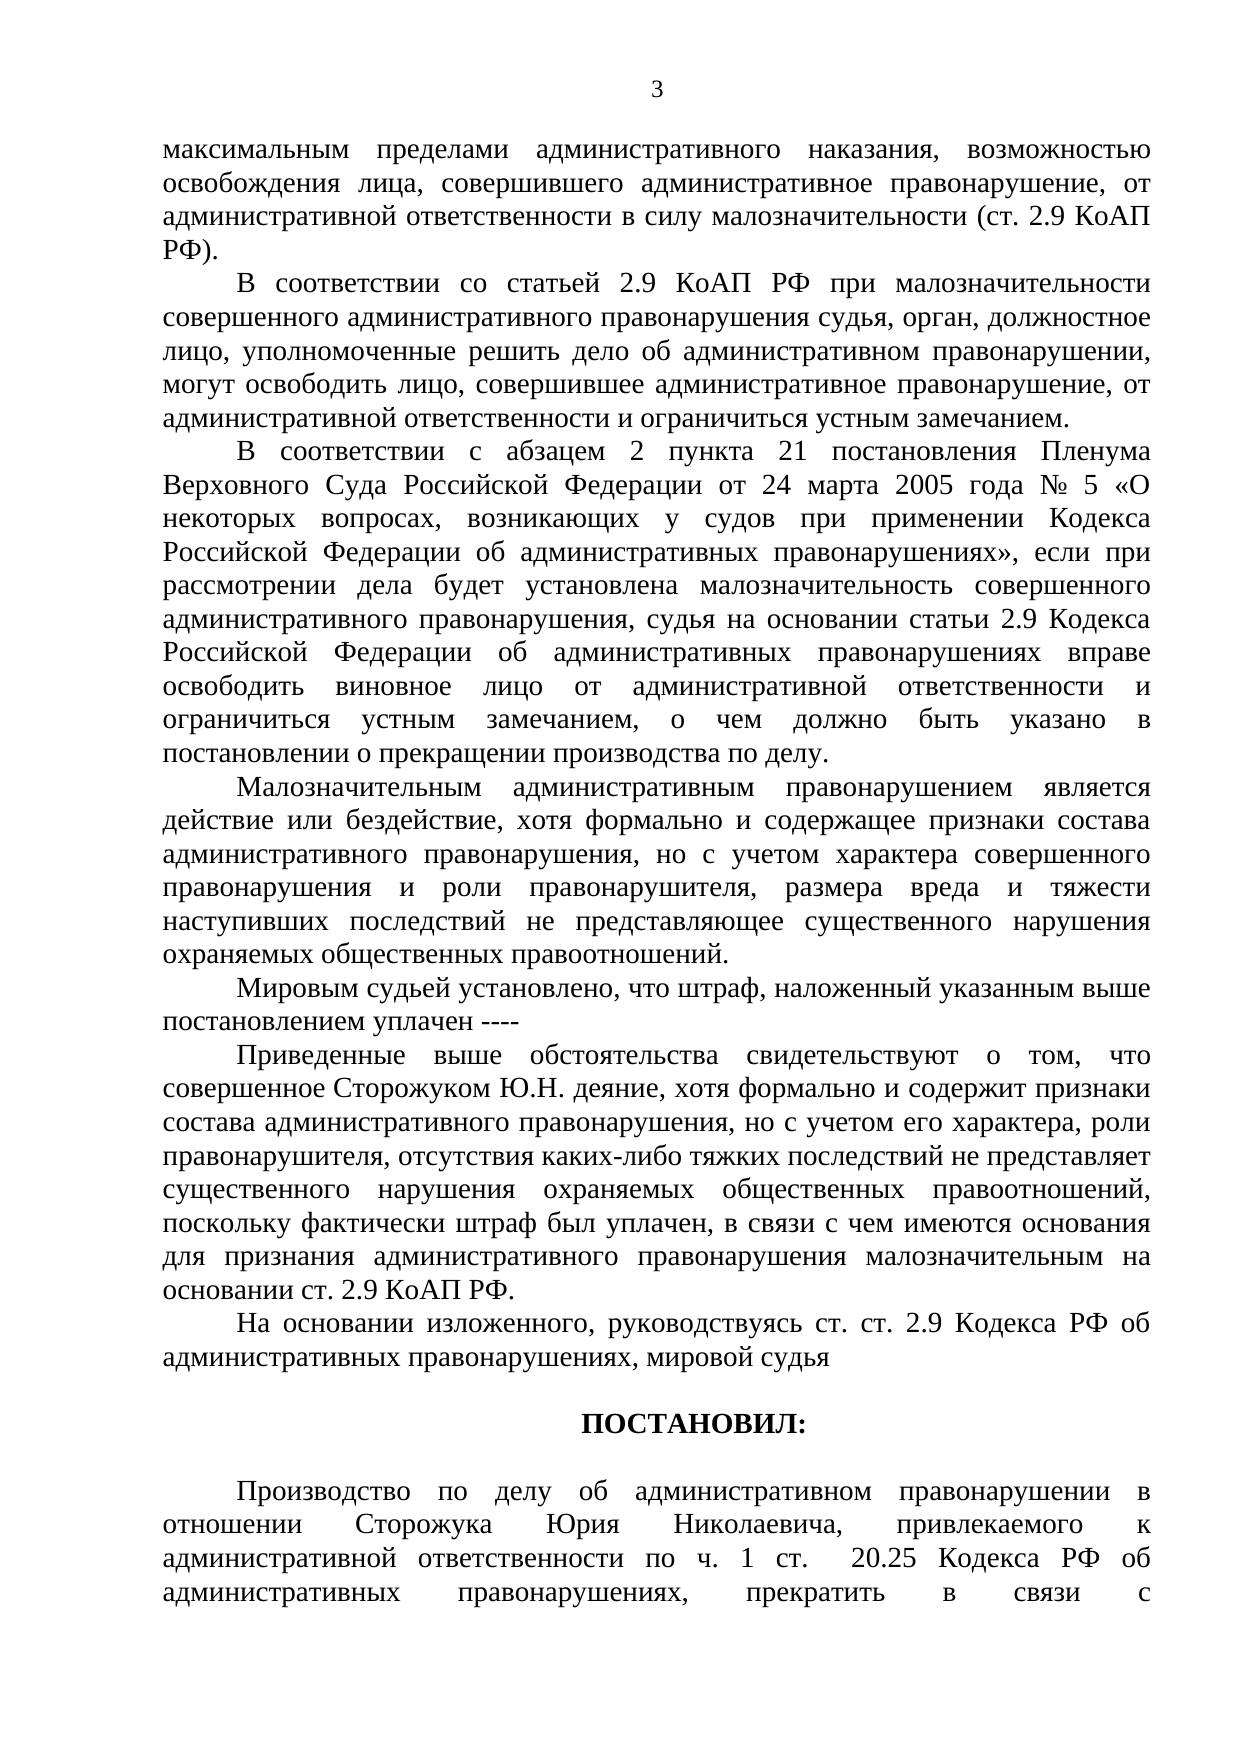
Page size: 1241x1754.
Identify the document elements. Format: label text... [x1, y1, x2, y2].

text Малозначительным административным правонарушением является действие или бездействие, хотя формально и содержащее признаки состава административного правонарушения, но с учетом характера совершенного правонарушения и роли правонарушителя, размера вреда и тяжести наступивших последствий не представляющее существенного нарушения охраняемых общественных правоотношений. [162, 769, 1152, 970]
text Мировым судьей установлено, что штраф, наложенный указанным выше постановлением уплачен ---- [162, 970, 1152, 1037]
text В соответствии с абзацем 2 пункта 21 постановления Пленума Верховного Суда Российской Федерации от 24 марта 2005 года № 5 «О некоторых вопросах, возникающих у судов при применении Кодекса Российской Федерации об административных правонарушениях», если при рассмотрении дела будет установлена малозначительность совершенного административного правонарушения, судья на основании статьи 2.9 Кодекса Российской Федерации об административных правонарушениях вправе освободить виновное лицо от административной ответственности и ограничиться устным замечанием, о чем должно быть указано в постановлении о прекращении производства по делу. [162, 433, 1152, 769]
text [162, 1473, 1152, 1607]
text В соответствии со статьей 2.9 КоАП РФ при малозначительности совершенного административного правонарушения судья, орган, должностное лицо, уполномоченные решить дело об административном правонарушении, могут освободить лицо, совершившее административное правонарушение, от административной ответственности и ограничиться устным замечанием. [162, 266, 1152, 433]
text ПОСТАНОВИЛ: [162, 1406, 1152, 1439]
text Приведенные выше обстоятельства свидетельствуют о том, что совершенное Сторожуком Ю.Н. деяние, хотя формально и содержит признаки состава административного правонарушения, но с учетом его характера, роли правонарушителя, отсутствия каких-либо тяжких последствий не представляет существенного нарушения охраняемых общественных правоотношений, поскольку фактически штраф был уплачен, в связи с чем имеются основания для признания административного правонарушения малозначительным на основании ст. 2.9 КоАП РФ. [162, 1037, 1152, 1305]
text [162, 131, 1152, 266]
text На основании изложенного, руководствуясь ст. ст. 2.9 Кодекса РФ об административных правонарушениях, мировой судья [162, 1305, 1152, 1372]
